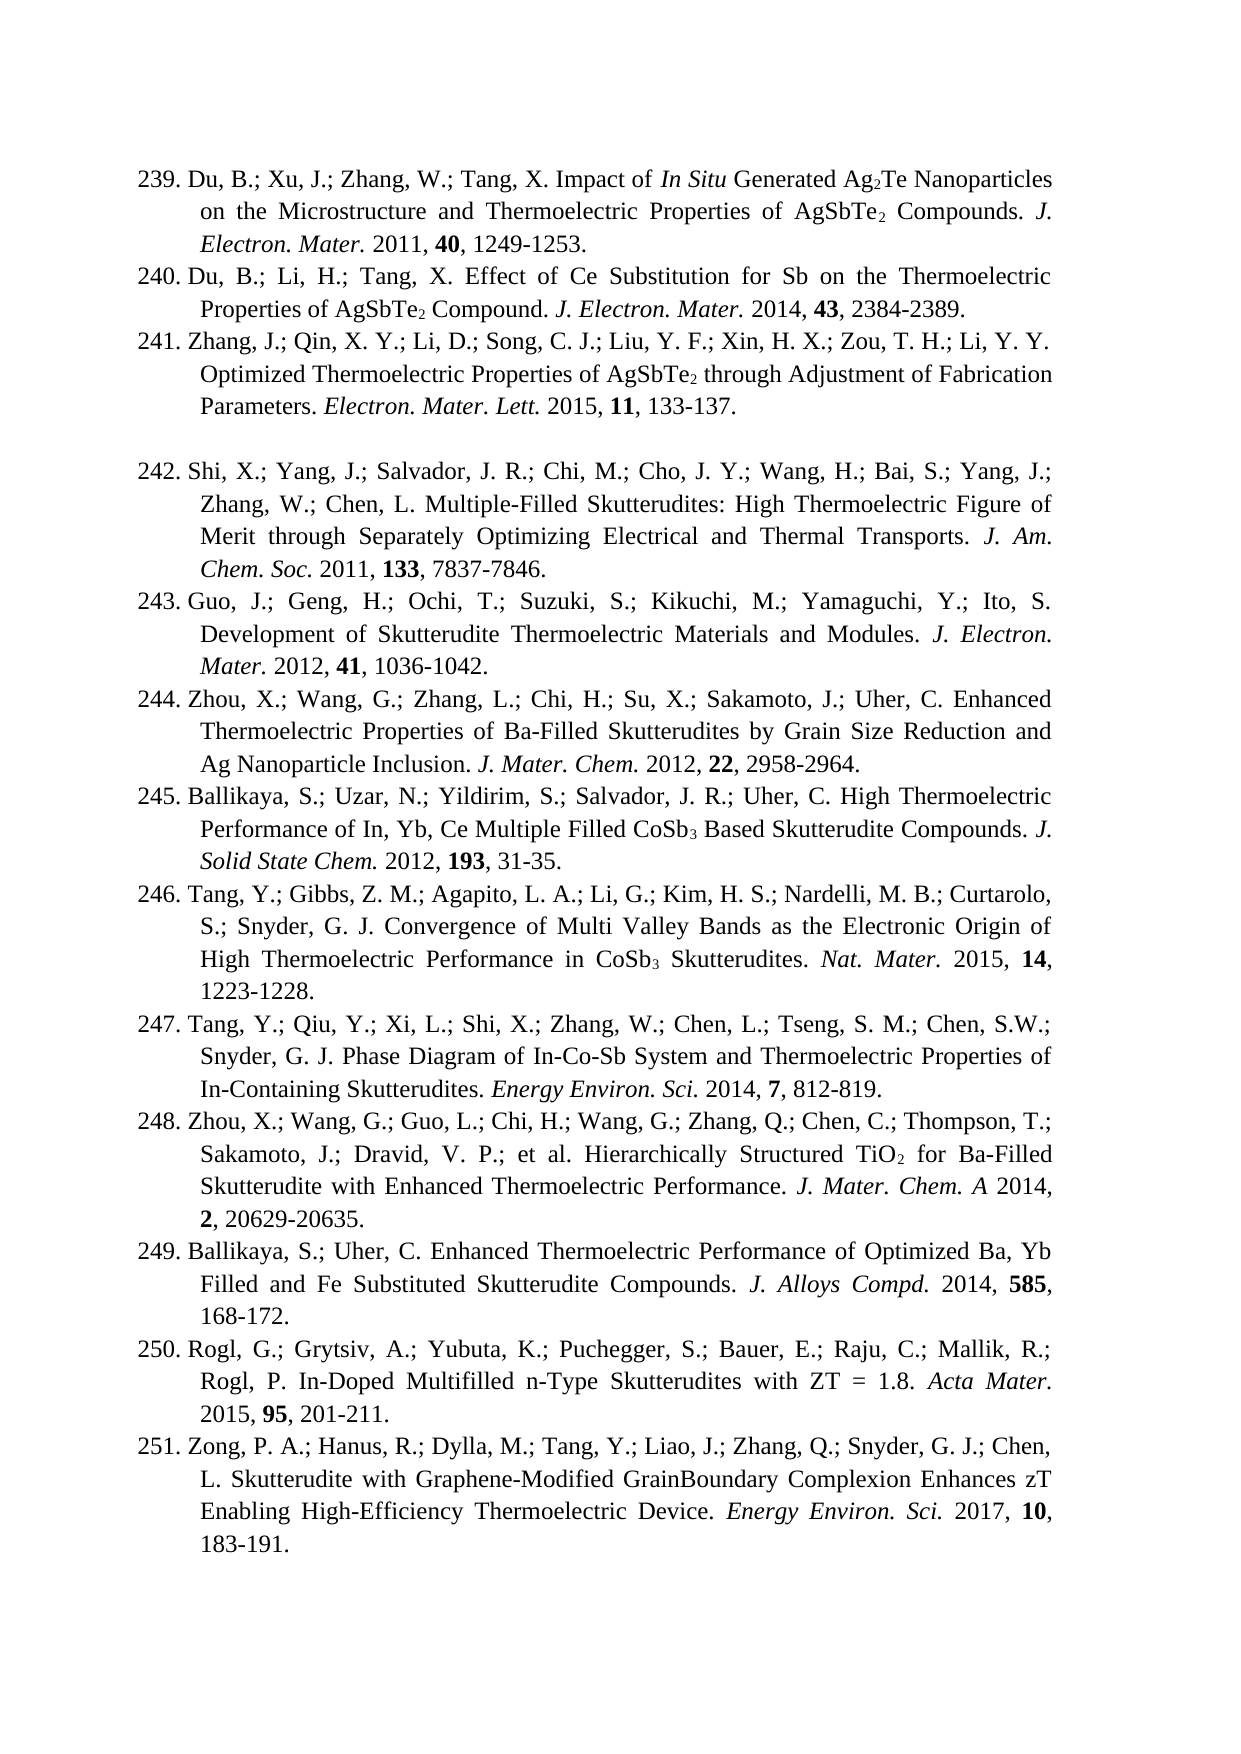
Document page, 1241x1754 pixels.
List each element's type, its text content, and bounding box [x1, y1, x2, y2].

list Zhang, J.; Qin, X. Y.; Li, D.; Song, C. J.; Liu, Y. F.; Xin, H. X.; Zou, T. H.; Li, Y. Y. Optimized Thermoelectric Properties of AgSbTe2 through Adjustment of Fabrication Parameters. Electron. Mater. Lett. 2015, 11, 133-137. [187, 324, 1053, 422]
list Rogl, G.; Grytsiv, A.; Yubuta, K.; Puchegger, S.; Bauer, E.; Raju, C.; Mallik, R.; Rogl, P. In-Doped Multifilled n-Type Skutterudites with ZT = 1.8. Acta Mater. 2015, 95, 201-211. [187, 1332, 1053, 1429]
list Ballikaya, S.; Uher, C. Enhanced Thermoelectric Performance of Optimized Ba, Yb Filled and Fe Substituted Skutterudite Compounds. J. Alloys Compd. 2014, 585, 168-172. [187, 1234, 1053, 1332]
list Du, B.; Li, H.; Tang, X. Effect of Ce Substitution for Sb on the Thermoelectric Properties of AgSbTe2 Compound. J. Electron. Mater. 2014, 43, 2384-2389. [187, 259, 1053, 324]
list Zhou, X.; Wang, G.; Guo, L.; Chi, H.; Wang, G.; Zhang, Q.; Chen, C.; Thompson, T.; Sakamoto, J.; Dravid, V. P.; et al. Hierarchically Structured TiO2 for Ba-Filled Skutterudite with Enhanced Thermoelectric Performance. J. Mater. Chem. A 2014, 2, 20629-20635. [187, 1104, 1053, 1234]
list Zhou, X.; Wang, G.; Zhang, L.; Chi, H.; Su, X.; Sakamoto, J.; Uher, C. Enhanced Thermoelectric Properties of Ba-Filled Skutterudites by Grain Size Reduction and Ag Nanoparticle Inclusion. J. Mater. Chem. 2012, 22, 2958-2964. [187, 682, 1053, 779]
list Tang, Y.; Gibbs, Z. M.; Agapito, L. A.; Li, G.; Kim, H. S.; Nardelli, M. B.; Curtarolo, S.; Snyder, G. J. Convergence of Multi Valley Bands as the Electronic Origin of High Thermoelectric Performance in CoSb3 Skutterudites. Nat. Mater. 2015, 14, 1223-1228. [187, 877, 1053, 1007]
list Zong, P. A.; Hanus, R.; Dylla, M.; Tang, Y.; Liao, J.; Zhang, Q.; Snyder, G. J.; Chen, L. Skutterudite with Graphene-Modified GrainBoundary Complexion Enhances zT Enabling High-Efficiency Thermoelectric Device. Energy Environ. Sci. 2017, 10, 183-191. [187, 1429, 1053, 1559]
list Shi, X.; Yang, J.; Salvador, J. R.; Chi, M.; Cho, J. Y.; Wang, H.; Bai, S.; Yang, J.; Zhang, W.; Chen, L. Multiple-Filled Skutterudites: High Thermoelectric Figure of Merit through Separately Optimizing Electrical and Thermal Transports. J. Am. Chem. Soc. 2011, 133, 7837-7846. [187, 454, 1053, 584]
list Tang, Y.; Qiu, Y.; Xi, L.; Shi, X.; Zhang, W.; Chen, L.; Tseng, S. M.; Chen, S.W.; Snyder, G. J. Phase Diagram of In-Co-Sb System and Thermoelectric Properties of In-Containing Skutterudites. Energy Environ. Sci. 2014, 7, 812-819. [187, 1007, 1053, 1104]
list Guo, J.; Geng, H.; Ochi, T.; Suzuki, S.; Kikuchi, M.; Yamaguchi, Y.; Ito, S. Development of Skutterudite Thermoelectric Materials and Modules. J. Electron. Mater. 2012, 41, 1036-1042. [187, 584, 1053, 682]
list Ballikaya, S.; Uzar, N.; Yildirim, S.; Salvador, J. R.; Uher, C. High Thermoelectric Performance of In, Yb, Ce Multiple Filled CoSb3 Based Skutterudite Compounds. J. Solid State Chem. 2012, 193, 31-35. [187, 779, 1053, 877]
list Du, B.; Xu, J.; Zhang, W.; Tang, X. Impact of In Situ Generated Ag2Te Nanoparticles on the Microstructure and Thermoelectric Properties of AgSbTe2 Compounds. J. Electron. Mater. 2011, 40, 1249-1253. [187, 162, 1053, 259]
